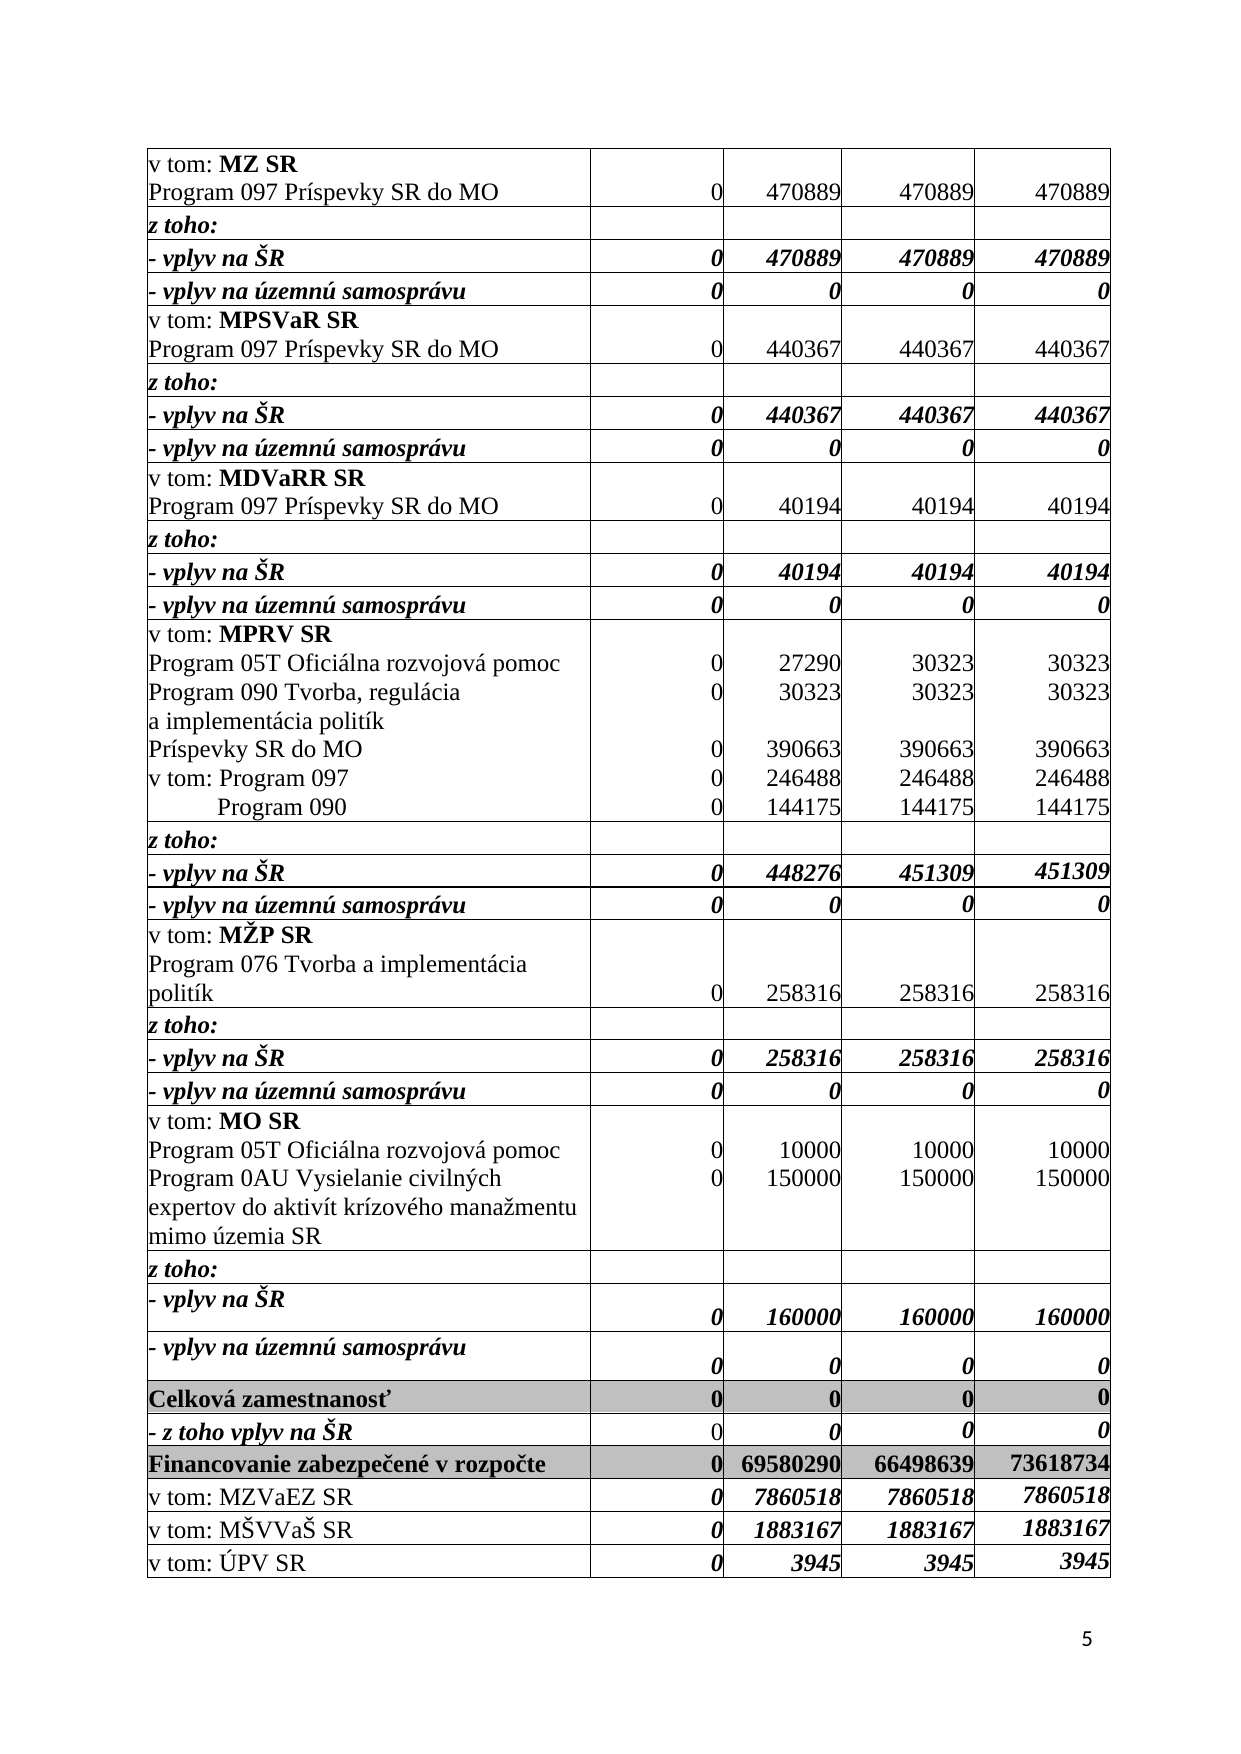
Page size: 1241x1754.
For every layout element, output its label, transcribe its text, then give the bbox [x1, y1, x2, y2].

table_cell 258316 [842, 920, 974, 1007]
table_cell [975, 521, 1110, 553]
table_cell 440367 [975, 397, 1110, 429]
table_cell 66498639 [842, 1446, 974, 1478]
table_cell 448276 [724, 855, 841, 886]
table_cell 3945 [842, 1545, 974, 1577]
table_cell 0 [591, 1332, 723, 1380]
table_cell [591, 207, 723, 239]
table_cell [842, 822, 974, 854]
table_cell z toho: [148, 1008, 590, 1039]
table_cell 0 [724, 1332, 841, 1380]
table_cell 0 [724, 430, 841, 462]
table_cell 0 [591, 1545, 723, 1577]
table_cell v tom: MPRV SR Program 05T Oficiálna rozvojová pomoc Program 090 Tvorba, regulácia a implementácia politík Príspevky SR do MO v tom: Program 097 Program 090 [148, 620, 590, 821]
table_cell z toho: [148, 822, 590, 854]
table_cell 40194 [724, 463, 841, 520]
table_cell [591, 822, 723, 854]
table_cell 0 [591, 1040, 723, 1072]
table_cell 0 [724, 273, 841, 304]
table_cell 10000 150000 [842, 1106, 974, 1250]
table_cell 1883167 [842, 1512, 974, 1544]
table_cell 73618734 [975, 1446, 1110, 1478]
table_cell 0 [591, 1381, 723, 1412]
table_cell [975, 822, 1110, 854]
table_cell 0 [724, 587, 841, 618]
table_cell 0 [591, 240, 723, 272]
table_cell - vplyv na územnú samosprávu [148, 430, 590, 462]
table_cell 0 [724, 1414, 841, 1445]
table_cell 160000 [724, 1284, 841, 1331]
table_cell v tom: ÚPV SR [148, 1545, 590, 1577]
table_cell 160000 [842, 1284, 974, 1331]
table_cell 160000 [975, 1284, 1110, 1331]
table_cell 0 [842, 587, 974, 618]
table_cell [591, 1251, 723, 1283]
table_cell 0 [842, 1073, 974, 1105]
table_cell [724, 521, 841, 553]
table_cell 0 [842, 273, 974, 304]
table_cell 0 [724, 1073, 841, 1105]
table_cell Celková zamestnanosť [148, 1381, 590, 1412]
table_cell 470889 [724, 240, 841, 272]
table_cell z toho: [148, 521, 590, 553]
table_cell 0 [591, 1512, 723, 1544]
table_cell 258316 [842, 1040, 974, 1072]
table_cell - vplyv na územnú samosprávu [148, 888, 590, 919]
table_cell 0 [975, 888, 1110, 919]
table_cell 0 [975, 1414, 1110, 1445]
table_cell [842, 1008, 974, 1039]
table_cell vplyv na ŠR [148, 1284, 590, 1331]
table_cell 440367 [842, 397, 974, 429]
table_cell 258316 [724, 920, 841, 1007]
table_cell 0 [975, 1332, 1110, 1380]
table_cell 0 [591, 1284, 723, 1331]
table_cell 40194 [724, 554, 841, 586]
table_cell [842, 1251, 974, 1283]
table_cell [724, 364, 841, 396]
table_cell 0 [591, 149, 723, 206]
table_cell v tom: MŠVVaŠ SR [148, 1512, 590, 1544]
table_cell [591, 1008, 723, 1039]
table_cell 258316 [724, 1040, 841, 1072]
table_cell 0 [975, 1381, 1110, 1412]
table_cell 0 [591, 1414, 723, 1445]
table_cell 0 [591, 306, 723, 363]
table_cell 0 [842, 1332, 974, 1380]
table_cell 27290 30323 390663 246488 144175 [724, 620, 841, 821]
table_cell [975, 1251, 1110, 1283]
table_cell 10000 150000 [724, 1106, 841, 1250]
table_cell 258316 [975, 1040, 1110, 1072]
table_cell 0 [842, 888, 974, 919]
table_cell - vplyv na ŠR [148, 554, 590, 586]
table_cell v tom: MDVaRR SR Program 097 Príspevky SR do MO [148, 463, 590, 520]
table_cell - vplyv na ŠR [148, 1040, 590, 1072]
table_cell 1883167 [975, 1512, 1110, 1544]
table_cell 40194 [975, 463, 1110, 520]
table_cell 440367 [975, 306, 1110, 363]
table_cell 10000 150000 [975, 1106, 1110, 1250]
table_cell 470889 [724, 149, 841, 206]
table_cell [842, 207, 974, 239]
table_cell 7860518 [975, 1479, 1110, 1511]
table_cell - vplyv na územnú samosprávu [148, 1073, 590, 1105]
table_cell 451309 [842, 855, 974, 886]
table_cell 440367 [724, 306, 841, 363]
table_cell - vplyv na územnú samosprávu [148, 273, 590, 304]
table_cell vplyv na územnú samosprávu [148, 1332, 590, 1380]
table_cell 0 [724, 888, 841, 919]
table_cell v tom: MO SR Program 05T Oficiálna rozvojová pomoc Program 0AU Vysielanie civilných expertov do aktivít krízového manažmentu mimo územia SR [148, 1106, 590, 1250]
table_cell - vplyv na ŠR [148, 240, 590, 272]
table_cell v tom: MZVaEZ SR [148, 1479, 590, 1511]
table_cell 0 [975, 587, 1110, 618]
table_cell - vplyv na ŠR [148, 855, 590, 886]
table_cell 0 [591, 273, 723, 304]
table_cell 7860518 [842, 1479, 974, 1511]
table_cell 0 [591, 554, 723, 586]
table_cell 40194 [842, 554, 974, 586]
table_cell 30323 30323 390663 246488 144175 [842, 620, 974, 821]
table_cell [724, 207, 841, 239]
table_cell 258316 [975, 920, 1110, 1007]
table_cell - vplyv na územnú samosprávu [148, 587, 590, 618]
table_cell 0 [591, 587, 723, 618]
table_cell 0 0 0 0 0 [591, 620, 723, 821]
table_cell 470889 [975, 149, 1110, 206]
table_cell 440367 [724, 397, 841, 429]
table_cell 0 [591, 888, 723, 919]
table_cell 40194 [842, 463, 974, 520]
table_cell 1883167 [724, 1512, 841, 1544]
table_cell [842, 364, 974, 396]
table_cell z toho: [148, 1251, 590, 1283]
table_cell 0 [591, 1479, 723, 1511]
table_cell 0 [842, 1381, 974, 1412]
table_cell [724, 822, 841, 854]
table_cell 0 [975, 273, 1110, 304]
table_cell [975, 364, 1110, 396]
table_cell z toho: [148, 207, 590, 239]
table_cell v tom: MPSVaR SR Program 097 Príspevky SR do MO [148, 306, 590, 363]
table_cell 7860518 [724, 1479, 841, 1511]
table_cell [591, 364, 723, 396]
table_cell v tom: MZ SR Program 097 Príspevky SR do MO [148, 149, 590, 206]
table_cell 0 [975, 430, 1110, 462]
table_cell v tom: MŽP SR Program 076 Tvorba a implementácia politík [148, 920, 590, 1007]
table_cell 40194 [975, 554, 1110, 586]
table_cell [842, 521, 974, 553]
table_cell 3945 [724, 1545, 841, 1577]
table_cell [975, 207, 1110, 239]
table_cell [591, 521, 723, 553]
table_cell [724, 1251, 841, 1283]
table_cell 0 0 [591, 1106, 723, 1250]
table_cell - vplyv na ŠR [148, 397, 590, 429]
table_cell 30323 30323 390663 246488 144175 [975, 620, 1110, 821]
table_cell 0 [591, 1073, 723, 1105]
table_cell [724, 1008, 841, 1039]
table_cell 0 [842, 430, 974, 462]
table_cell 470889 [842, 240, 974, 272]
table_cell 0 [724, 1381, 841, 1412]
table_cell 0 [591, 463, 723, 520]
table_cell 0 [591, 920, 723, 1007]
table_cell 0 [591, 855, 723, 886]
table_cell 0 [975, 1073, 1110, 1105]
table_cell 440367 [842, 306, 974, 363]
table_cell 0 [842, 1414, 974, 1445]
table_cell 0 [591, 1446, 723, 1478]
table_cell - z toho vplyv na ŠR [148, 1414, 590, 1445]
table_cell 0 [591, 430, 723, 462]
table_cell 470889 [842, 149, 974, 206]
table_cell 451309 [975, 855, 1110, 886]
table_cell 470889 [975, 240, 1110, 272]
table_cell [975, 1008, 1110, 1039]
table_cell Financovanie zabezpečené v rozpočte [148, 1446, 590, 1478]
table_cell 0 [591, 397, 723, 429]
table_cell 69580290 [724, 1446, 841, 1478]
table_cell z toho: [148, 364, 590, 396]
table_cell 3945 [975, 1545, 1110, 1577]
